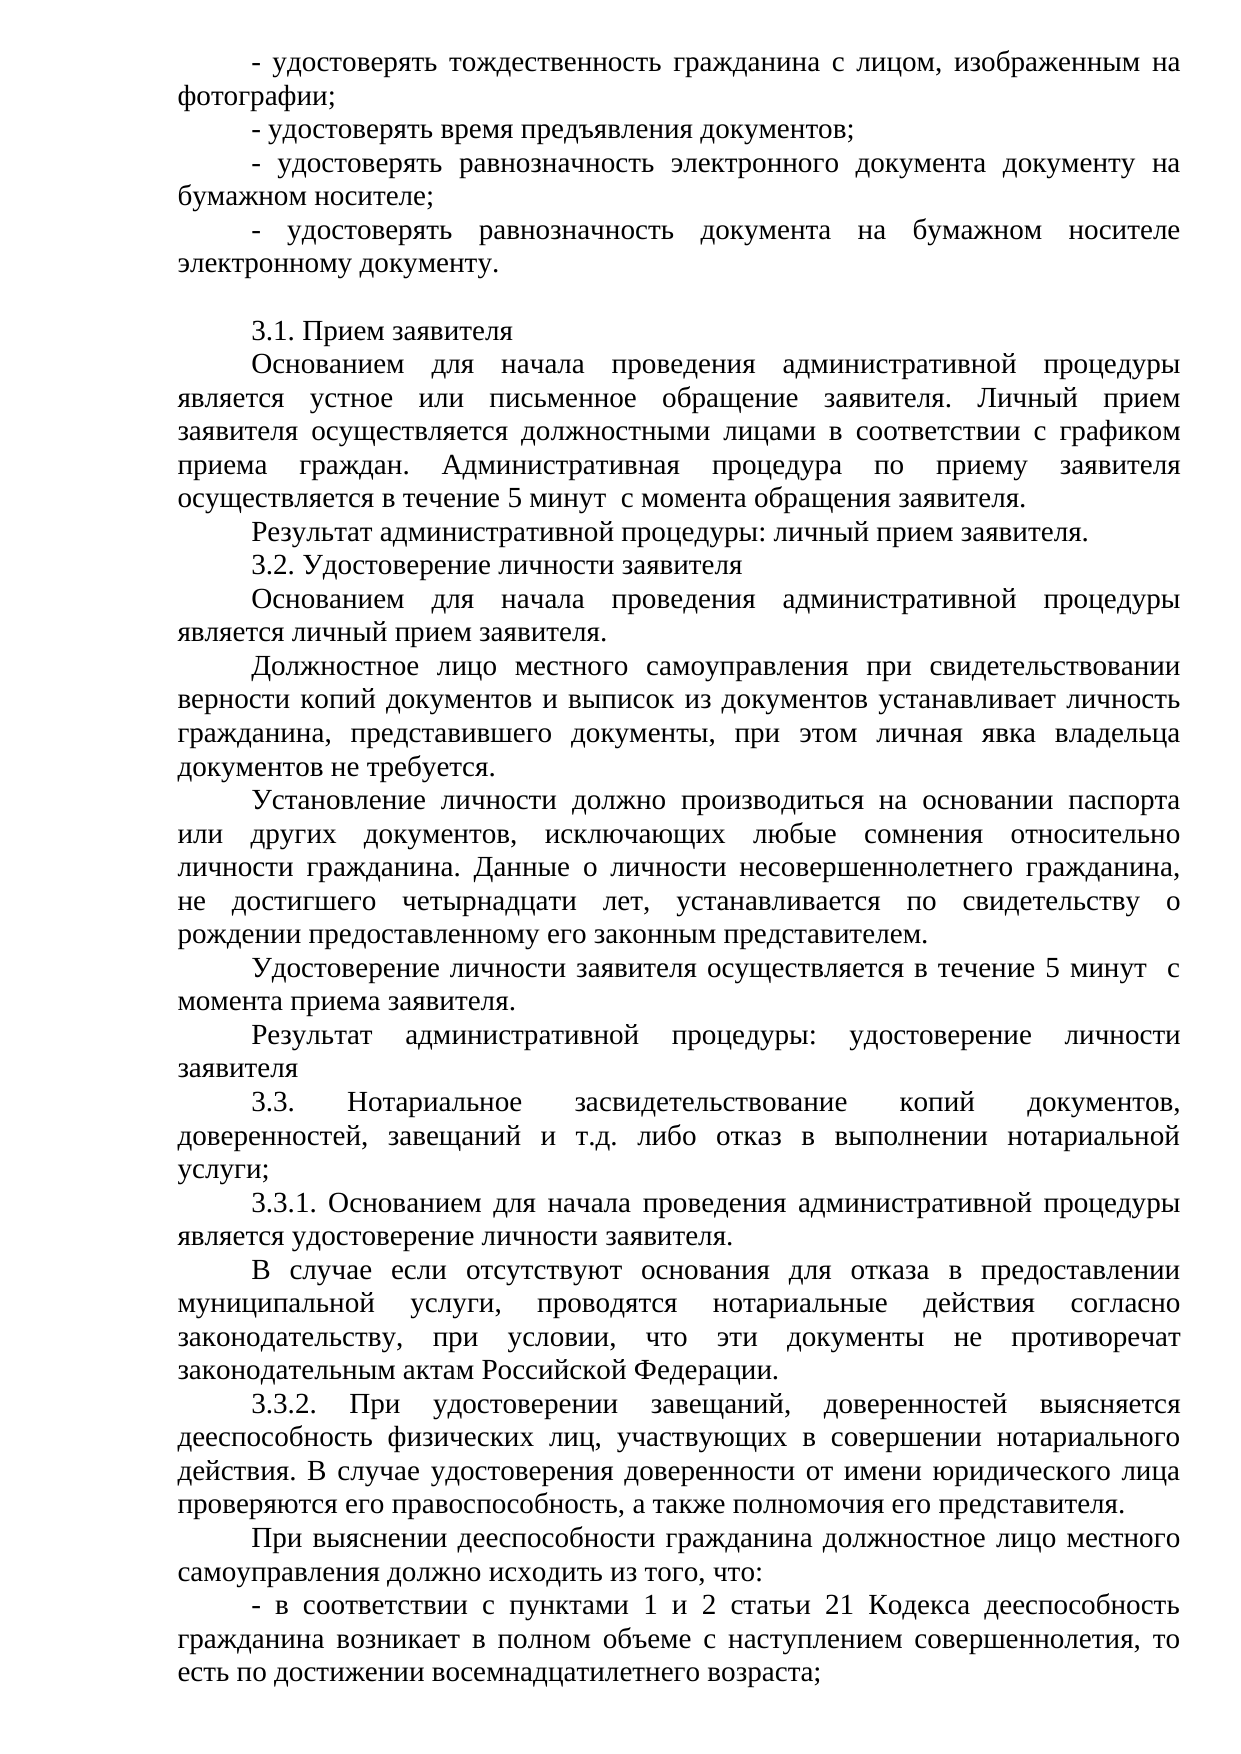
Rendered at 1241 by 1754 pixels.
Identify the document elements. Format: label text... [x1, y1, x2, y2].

text Основанием для начала проведения административной процедуры является устное или письменное обращение заявителя. Личный прием заявителя осуществляется должностными лицами в соответствии с графиком приема граждан. Административная процедура по приему заявителя осуществляется в течение 5 минут с момента обращения заявителя. [177, 346, 1181, 514]
text 3.3.2. При удостоверении завещаний, доверенностей выясняется дееспособность физических лиц, участвующих в совершении нотариального действия. В случае удостоверения доверенности от имени юридического лица проверяются его правоспособность, а также полномочия его представителя. [177, 1386, 1181, 1520]
text Установление личности должно производиться на основании паспорта или других документов, исключающих любые сомнения относительно личности гражданина. Данные о личности несовершеннолетнего гражданина, не достигшего четырнадцати лет, устанавливается по свидетельству о рождении предоставленному его законным представителем. [177, 782, 1181, 950]
text 3.1. Прием заявителя [177, 313, 1181, 346]
text Результат административной процедуры: личный прием заявителя. [177, 514, 1181, 547]
text Должностное лицо местного самоуправления при свидетельствовании верности копий документов и выписок из документов устанавливает личность гражданина, представившего документы, при этом личная явка владельца документов не требуется. [177, 648, 1181, 782]
text Результат административной процедуры: удостоверение личности заявителя [177, 1017, 1181, 1084]
text Удостоверение личности заявителя осуществляется в течение 5 минут с момента приема заявителя. [177, 950, 1181, 1017]
text - удостоверять равнозначность документа на бумажном носителе электронному документу. [177, 212, 1181, 279]
text 3.2. Удостоверение личности заявителя [177, 547, 1181, 581]
text - удостоверять равнозначность электронного документа документу на бумажном носителе; [177, 145, 1181, 212]
text 3.3. Нотариальное засвидетельствование копий документов, доверенностей, завещаний и т.д. либо отказ в выполнении нотариальной услуги; [177, 1084, 1181, 1185]
text - в соответствии с пунктами 1 и 2 статьи 21 Кодекса дееспособность гражданина возникает в полном объеме с наступлением совершеннолетия, то есть по достижении восемнадцатилетнего возраста; [177, 1587, 1181, 1688]
text - удостоверять тождественность гражданина с лицом, изображенным на фотографии; [177, 44, 1181, 111]
text - удостоверять время предъявления документов; [177, 111, 1181, 145]
text При выяснении дееспособности гражданина должностное лицо местного самоуправления должно исходить из того, что: [177, 1520, 1181, 1587]
text В случае если отсутствуют основания для отказа в предоставлении муниципальной услуги, проводятся нотариальные действия согласно законодательству, при условии, что эти документы не противоречат законодательным актам Российской Федерации. [177, 1252, 1181, 1386]
text 3.3.1. Основанием для начала проведения административной процедуры является удостоверение личности заявителя. [177, 1185, 1181, 1252]
text Основанием для начала проведения административной процедуры является личный прием заявителя. [177, 581, 1181, 648]
